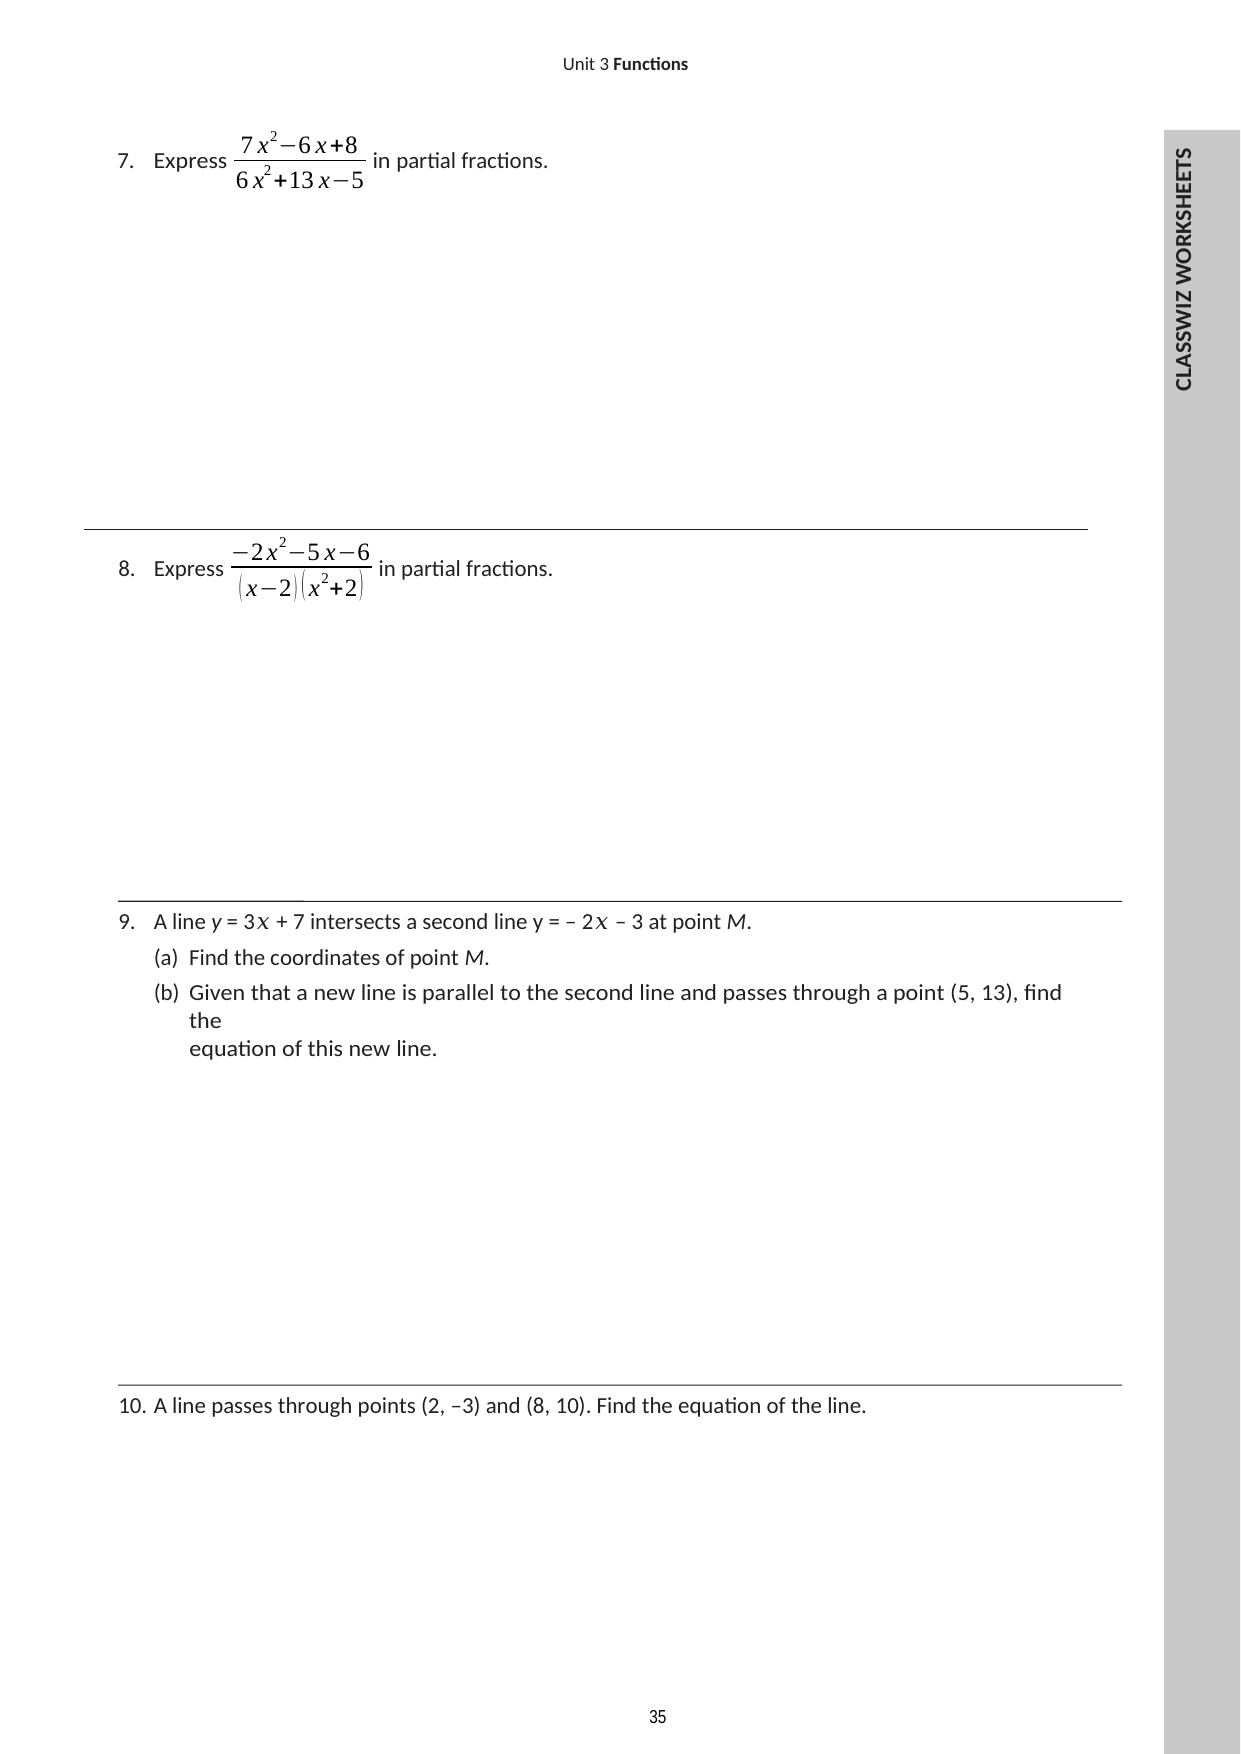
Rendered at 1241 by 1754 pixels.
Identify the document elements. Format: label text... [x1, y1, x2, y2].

list Express in partial fractions. [64, 127, 1240, 193]
list Express in partial fractions. [118, 533, 1164, 603]
list equation of this new line. [189, 1034, 1070, 1062]
list A line passes through points (2, –3) and (8, 10). Find the equation of the line. [118, 1391, 1164, 1419]
list A line y = 3𝑥 + 7 intersects a second line y = – 2𝑥 – 3 at point M. [118, 907, 1164, 936]
list Find the coordinates of point M. [153, 943, 1164, 971]
list Given that a new line is parallel to the second line and passes through a point (5, 13), find the [153, 978, 1070, 1034]
text Unit 3 Functions [75, 52, 1176, 75]
